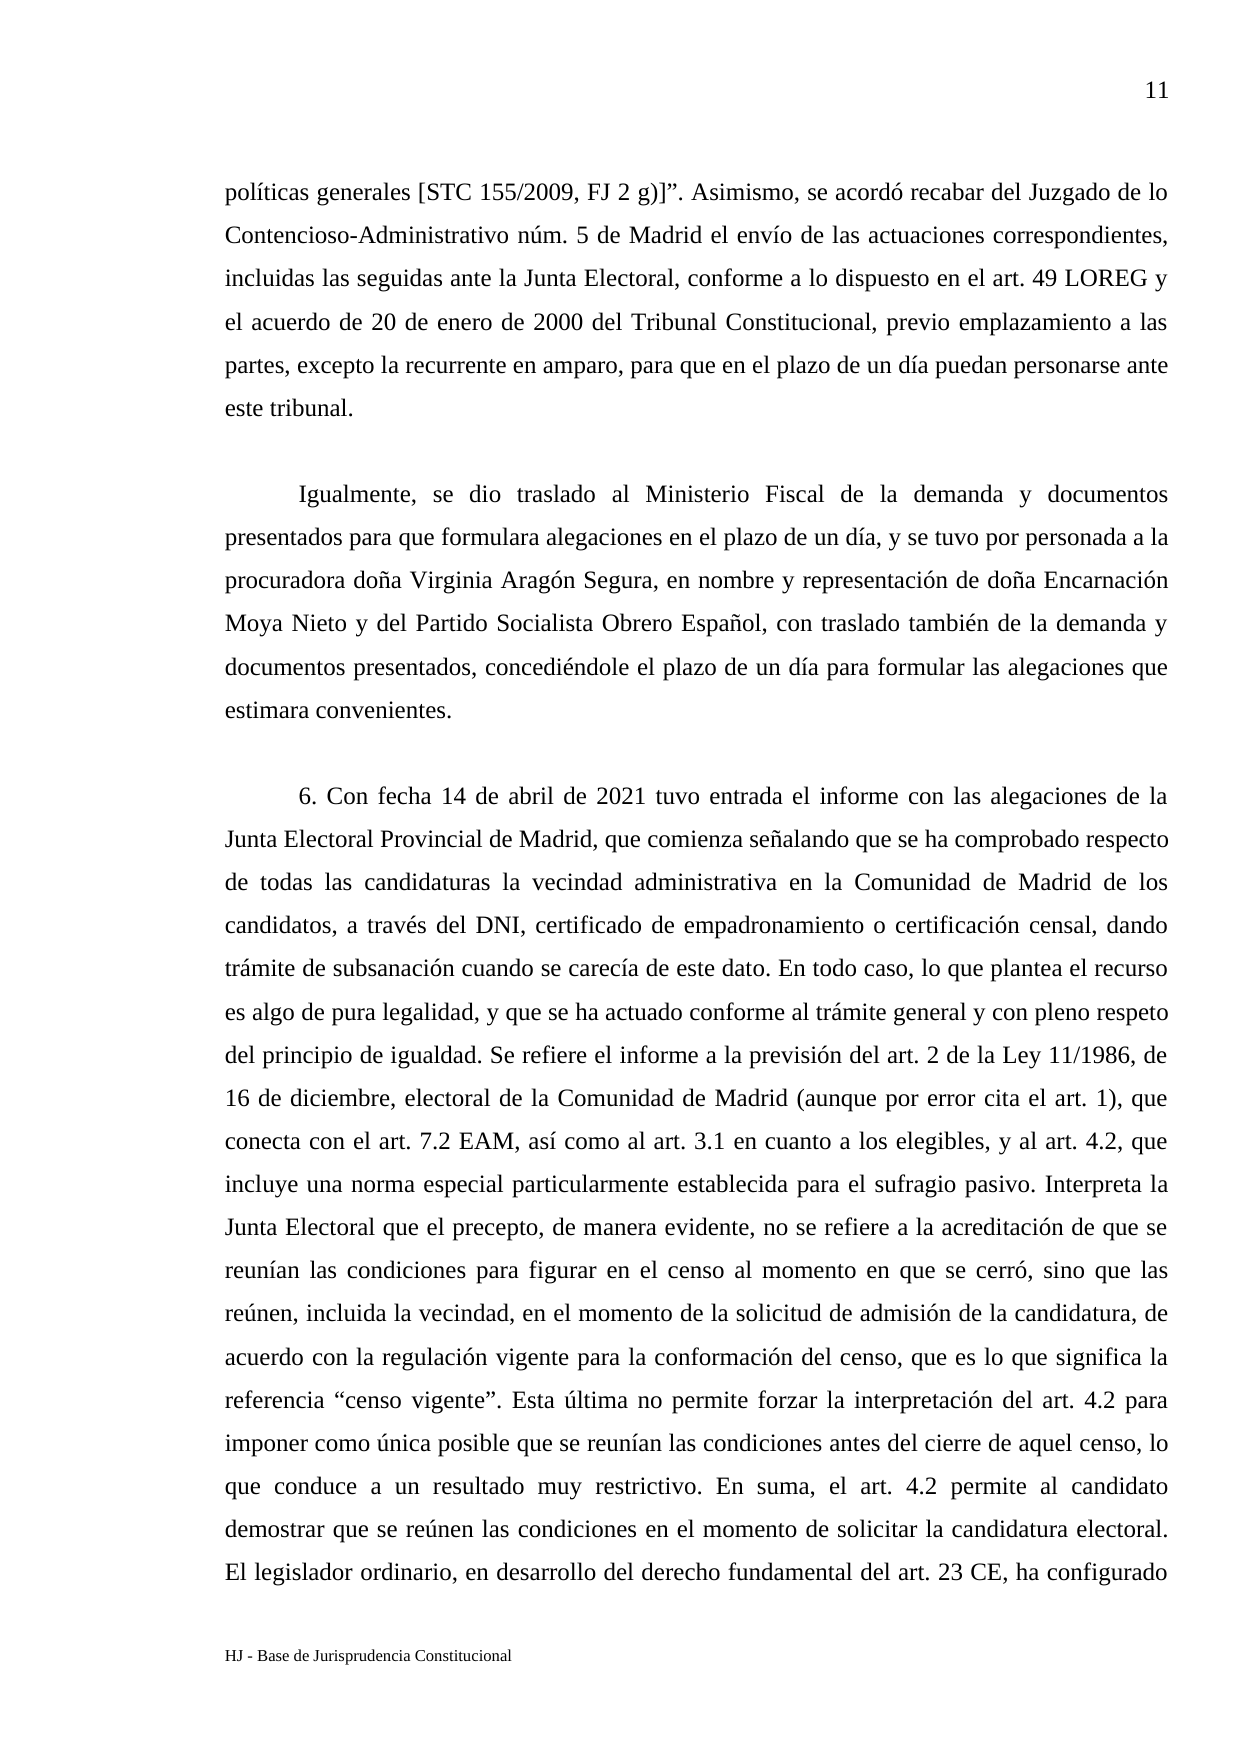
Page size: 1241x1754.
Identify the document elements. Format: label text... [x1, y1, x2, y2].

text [224, 177, 1169, 422]
text Igualmente, se dio traslado al Ministerio Fiscal de la demanda y documentos presentados para que formulara alegaciones en el plazo de un día, y se tuvo por personada a la procuradora doña Virginia Aragón Segura, en nombre y representación de doña Encarnación Moya Nieto y del Partido Socialista Obrero Español, con traslado también de la demanda y documentos presentados, concediéndole el plazo de un día para formular las alegaciones que estimara convenientes. [224, 479, 1169, 723]
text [224, 781, 1169, 1586]
